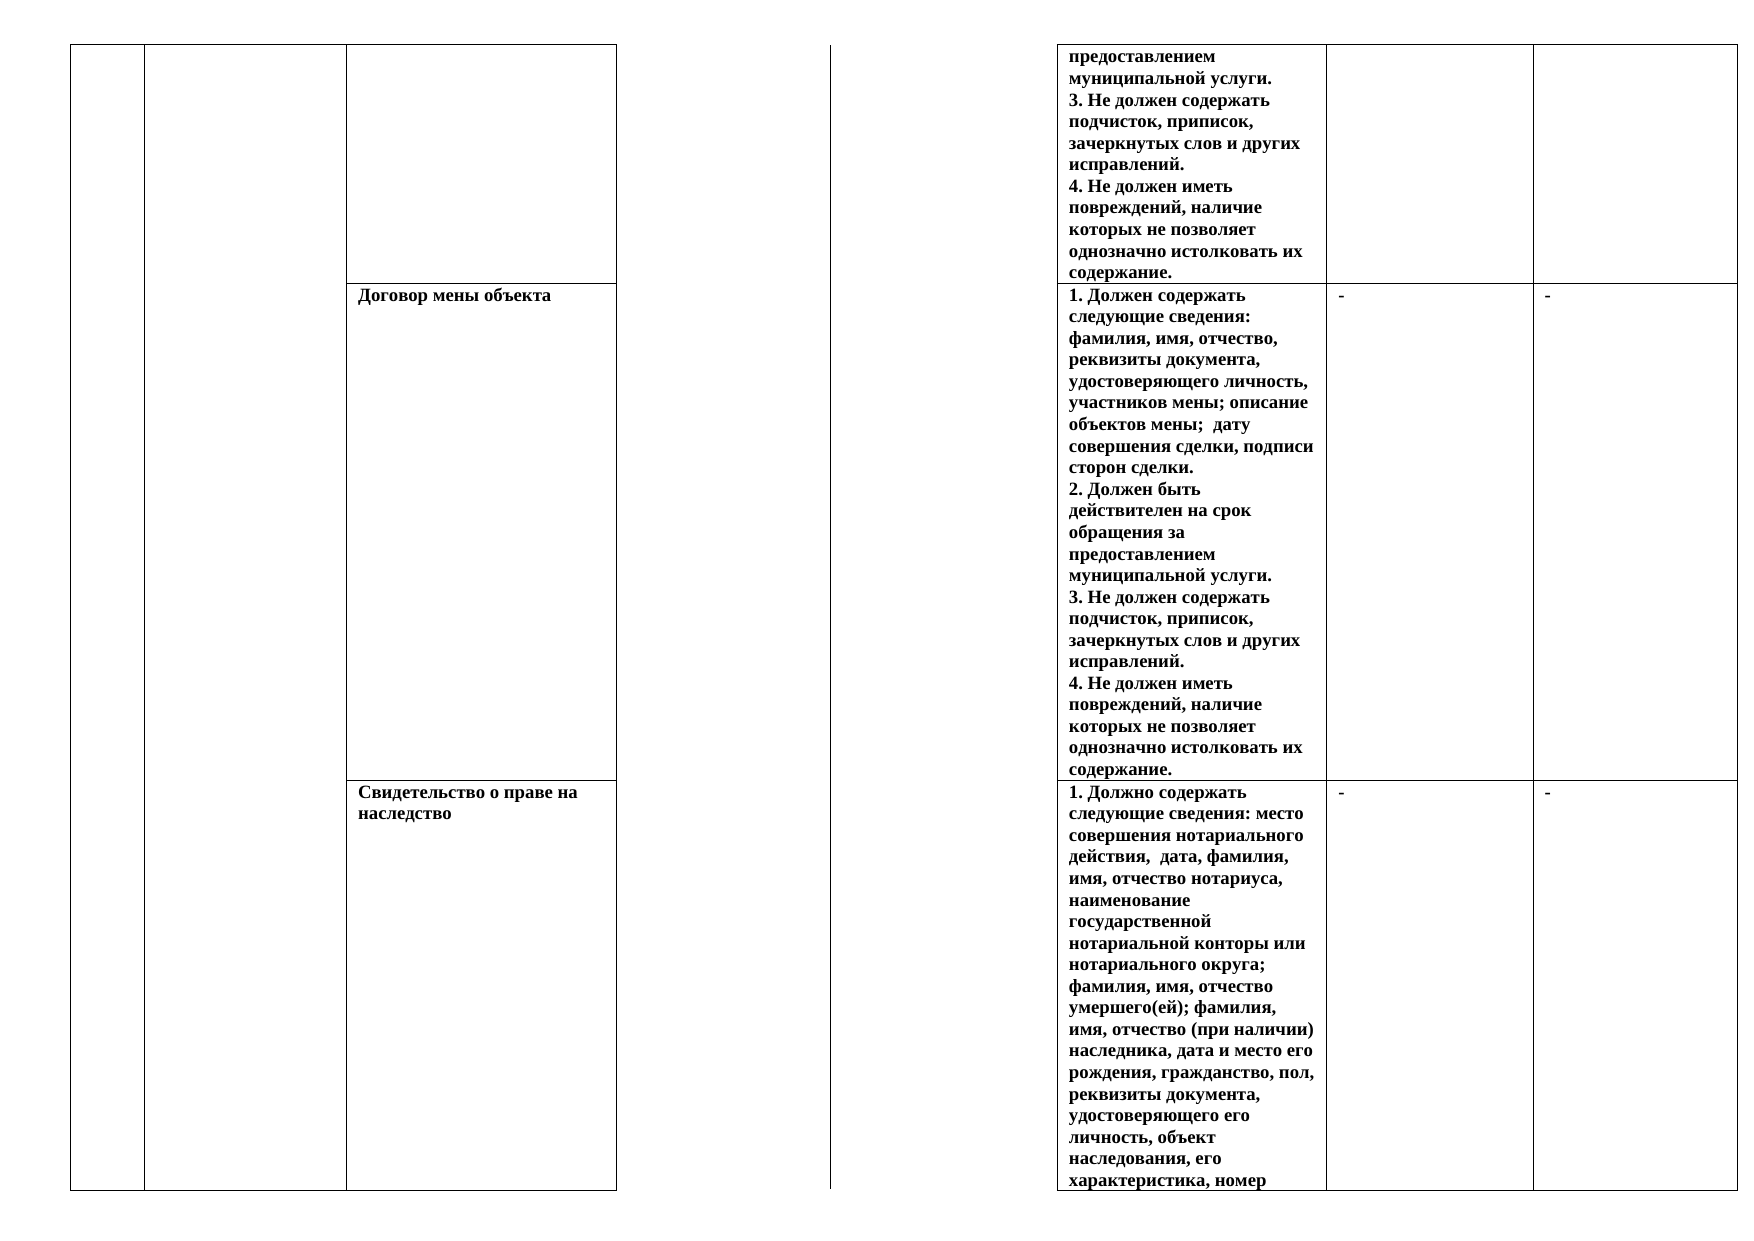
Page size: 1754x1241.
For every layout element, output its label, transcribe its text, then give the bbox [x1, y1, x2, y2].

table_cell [1058, 45, 1326, 283]
table_cell - [1327, 284, 1533, 779]
table_cell - [1534, 284, 1737, 779]
table_cell 1. Должен содержать следующие сведения: фамилия, имя, отчество, реквизиты документа, удостоверяющего личность, участников мены; описание объектов мены; дату совершения сделки, подписи сторон сделки. 2. Должен быть действителен на срок обращения за предоставлением муниципальной услуги. 3. Не должен содержать подчисток, приписок, зачеркнутых слов и других исправлений. 4. Не должен иметь повреждений, наличие которых не позволяет однозначно истолковать их содержание. [1058, 284, 1326, 779]
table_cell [347, 45, 616, 283]
table_cell - [1534, 781, 1737, 1190]
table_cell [347, 781, 616, 1190]
table_cell - [1534, 45, 1737, 283]
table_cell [1058, 781, 1326, 1190]
table_cell Договор мены объекта [347, 284, 616, 779]
table_cell - [1327, 781, 1533, 1190]
table_cell - [1327, 45, 1533, 283]
